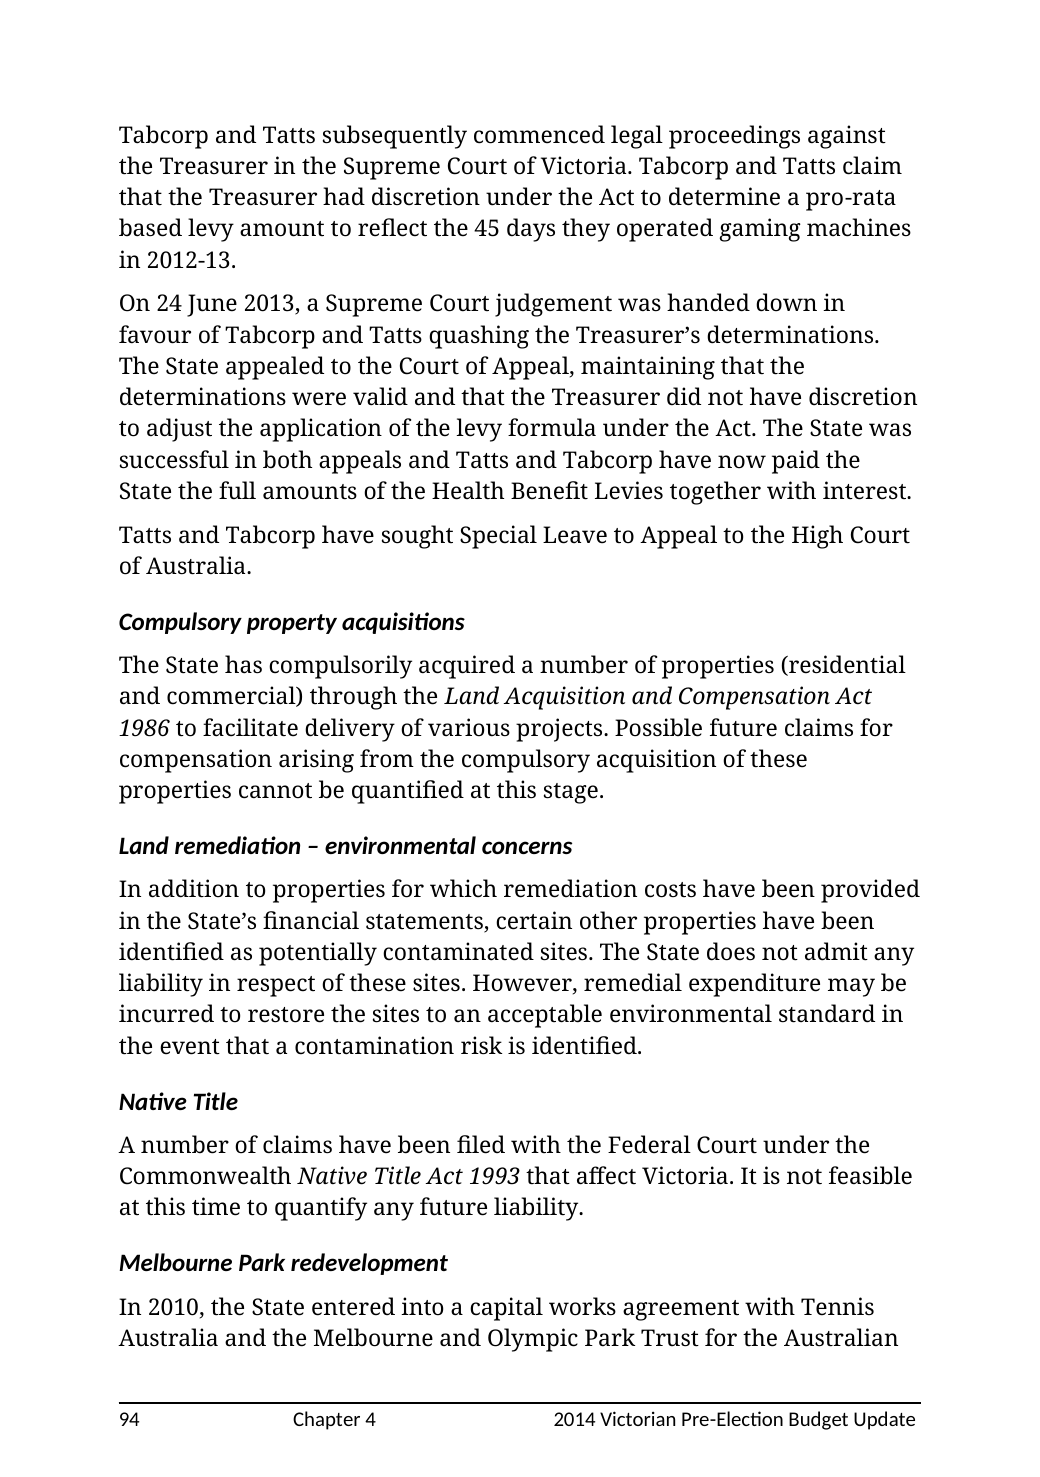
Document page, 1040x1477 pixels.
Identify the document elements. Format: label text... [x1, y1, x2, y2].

text Tatts and Tabcorp have sought Special Leave to Appeal to the High Court of Australia. [118, 518, 921, 581]
subtitle Melbourne Park redevelopment [118, 1248, 921, 1278]
text Tabcorp and Tatts subsequently commenced legal proceedings against the Treasurer in the Supreme Court of Victoria. Tabcorp and Tatts claim that the Treasurer had discretion under the Act to determine a pro-rata based levy amount to reflect the 45 days they operated gaming machines in 2012-13. [118, 118, 921, 275]
text A number of claims have been filed with the Federal Court under the Commonwealth Native Title Act 1993 that affect Victoria. It is not feasible at this time to quantify any future liability. [118, 1129, 921, 1223]
subtitle Compulsory property acquisitions [118, 606, 921, 637]
text The State has compulsorily acquired a number of properties (residential and commercial) through the Land Acquisition and Compensation Act 1986 to facilitate delivery of various projects. Possible future claims for compensation arising from the compulsory acquisition of these properties cannot be quantified at this stage. [118, 649, 921, 805]
text On 24 June 2013, a Supreme Court judgement was handed down in favour of Tabcorp and Tatts quashing the Treasurer’s determinations. The State appealed to the Court of Appeal, maintaining that the determinations were valid and that the Treasurer did not have discretion to adjust the application of the levy formula under the Act. The State was successful in both appeals and Tatts and Tabcorp have now paid the State the full amounts of the Health Benefit Levies together with interest. [118, 287, 921, 506]
subtitle Native Title [118, 1086, 921, 1116]
subtitle Land remediation – environmental concerns [118, 830, 921, 861]
text In addition to properties for which remediation costs have been provided in the State’s financial statements, certain other properties have been identified as potentially contaminated sites. The State does not admit any liability in respect of these sites. However, remedial expenditure may be incurred to restore the sites to an acceptable environmental standard in the event that a contamination risk is identified. [118, 873, 921, 1061]
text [118, 1291, 921, 1353]
